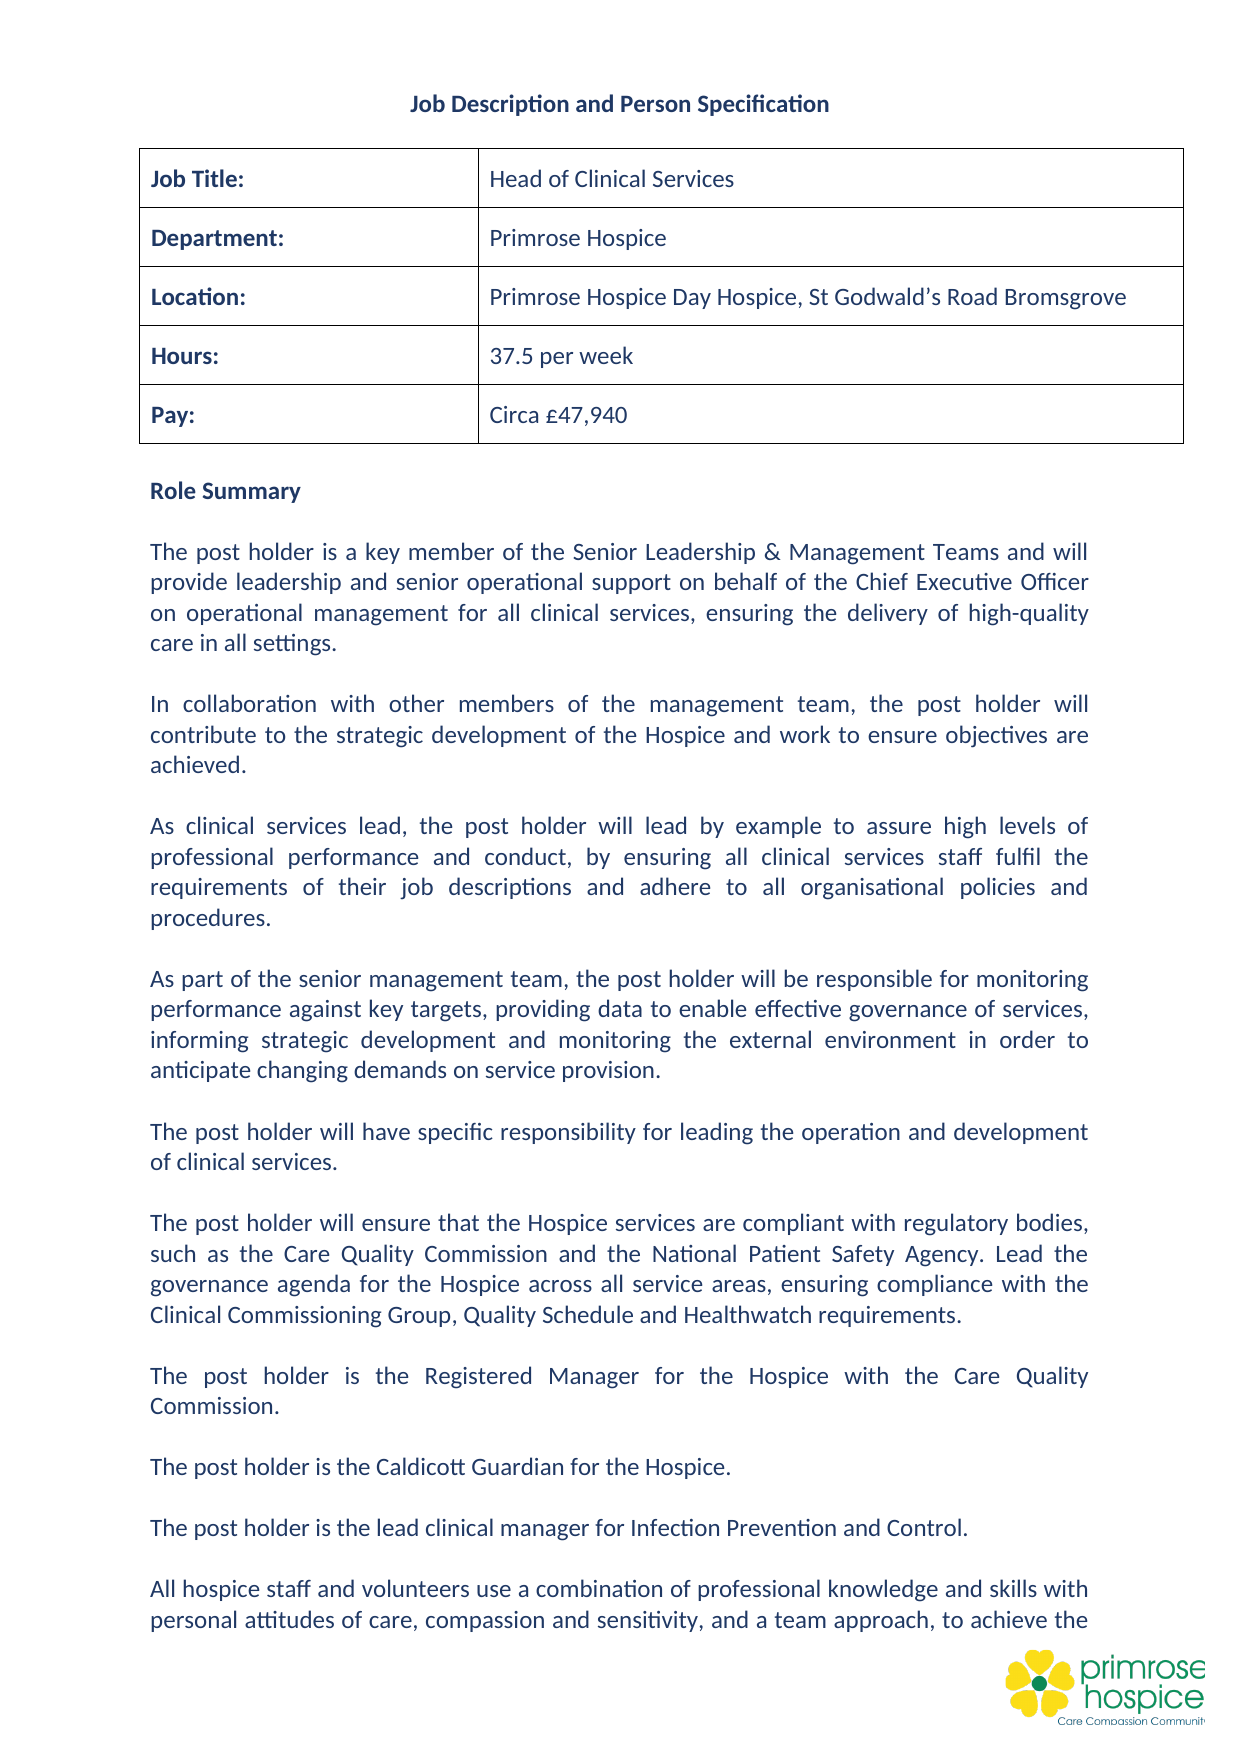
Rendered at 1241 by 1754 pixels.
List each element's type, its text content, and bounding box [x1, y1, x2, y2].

table_cell Department: [140, 208, 478, 266]
text The post holder is the Caldicott Guardian for the Hospice. [150, 1451, 1090, 1482]
picture [1004, 1649, 1205, 1725]
text The post holder is the lead clinical manager for Infection Prevention and Control. [150, 1512, 1090, 1543]
table_cell Primrose Hospice Day Hospice, St Godwald’s Road Bromsgrove [479, 267, 1183, 325]
text Job Description and Person Specification [150, 89, 1090, 119]
text The post holder is a key member of the Senior Leadership & Management Teams and will provide leadership and senior operational support on behalf of the Chief Executive Officer on operational management for all clinical services, ensuring the delivery of high-quality care in all settings. [150, 536, 1090, 658]
table_cell 37.5 per week [479, 326, 1183, 384]
table_cell Pay: [140, 385, 478, 443]
text As part of the senior management team, the post holder will be responsible for monitoring performance against key targets, providing data to enable effective governance of services, informing strategic development and monitoring the external environment in order to anticipate changing demands on service provision. [150, 963, 1090, 1085]
table_cell Location: [140, 267, 478, 325]
table_cell Primrose Hospice [479, 208, 1183, 266]
text The post holder will have specific responsibility for leading the operation and development of clinical services. [150, 1116, 1090, 1177]
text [150, 1573, 1090, 1634]
text The post holder is the Registered Manager for the Hospice with the Care Quality Commission. [150, 1360, 1090, 1421]
table_cell Hours: [140, 326, 478, 384]
text As clinical services lead, the post holder will lead by example to assure high levels of professional performance and conduct, by ensuring all clinical services staff fulfil the requirements of their job descriptions and adhere to all organisational policies and procedures. [150, 811, 1090, 933]
text Role Summary [150, 475, 1090, 505]
text The post holder will ensure that the Hospice services are compliant with regulatory bodies, such as the Care Quality Commission and the National Patient Safety Agency. Lead the governance agenda for the Hospice across all service areas, ensuring compliance with the Clinical Commissioning Group, Quality Schedule and Healthwatch requirements. [150, 1207, 1090, 1329]
text In collaboration with other members of the management team, the post holder will contribute to the strategic development of the Hospice and work to ensure objectives are achieved. [150, 688, 1090, 780]
table_header Head of Clinical Services [479, 149, 1183, 207]
table_cell Circa £47,940 [479, 385, 1183, 443]
table_header Job Title: [140, 149, 478, 207]
